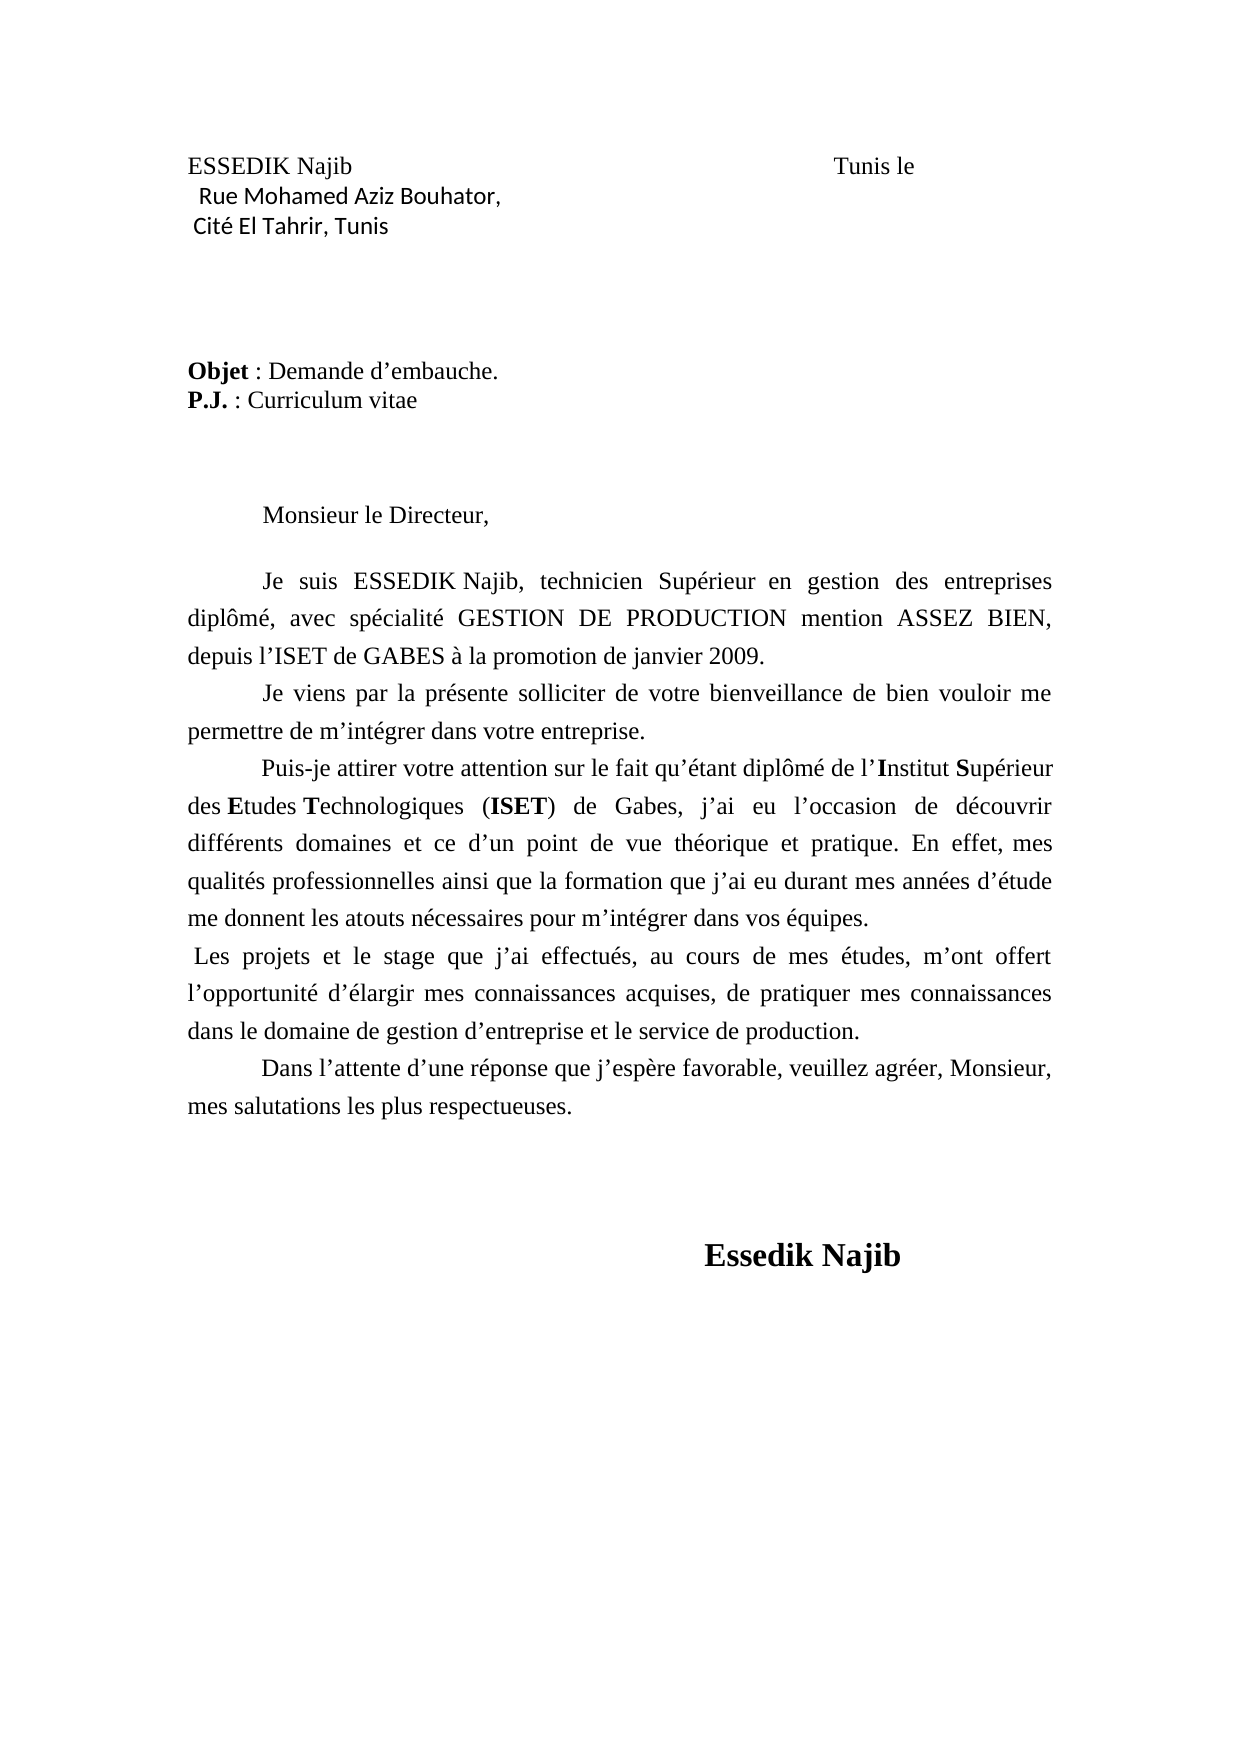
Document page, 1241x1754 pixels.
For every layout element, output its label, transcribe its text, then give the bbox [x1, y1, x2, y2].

text Cité El Tahrir, Tunis [187, 211, 1053, 241]
text Je viens par la présente solliciter de votre bienveillance de bien vouloir me permettre de m’intégrer dans votre entreprise. [187, 670, 1053, 745]
text Puis-je attirer votre attention sur le fait qu’étant diplômé de l’Institut Supérieur des Etudes Technologiques (ISET) de Gabes, j’ai eu l’occasion de découvrir différents domaines et ce d’un point de vue théorique et pratique. En effet, mes qualités professionnelles ainsi que la formation que j’ai eu durant mes années d’étude me donnent les atouts nécessaires pour m’intégrer dans vos équipes. [187, 745, 1053, 932]
text Dans l’attente d’une réponse que j’espère favorable, veuillez agréer, Monsieur, mes salutations les plus respectueuses. [187, 1045, 1053, 1120]
text Objet : Demande d’embauche. [187, 356, 1053, 385]
text P.J. : Curriculum vitae [187, 385, 1053, 413]
text Rue Mohamed Aziz Bouhator, [187, 180, 1053, 211]
text Les projets et le stage que j’ai effectués, au cours de mes études, m’ont offert l’opportunité d’élargir mes connaissances acquises, de pratiquer mes connaissances dans le domaine de gestion d’entreprise et le service de production. [187, 932, 1053, 1045]
text Monsieur le Directeur, [187, 500, 1053, 528]
text Essedik Najib [187, 1235, 1053, 1273]
text ESSEDIK Najib Tunis le [187, 150, 1053, 180]
text Je suis ESSEDIK Najib, technicien Supérieur en gestion des entreprises diplômé, avec spécialité GESTION DE PRODUCTION mention ASSEZ BIEN, depuis l’ISET de GABES à la promotion de janvier 2009. [187, 557, 1053, 670]
